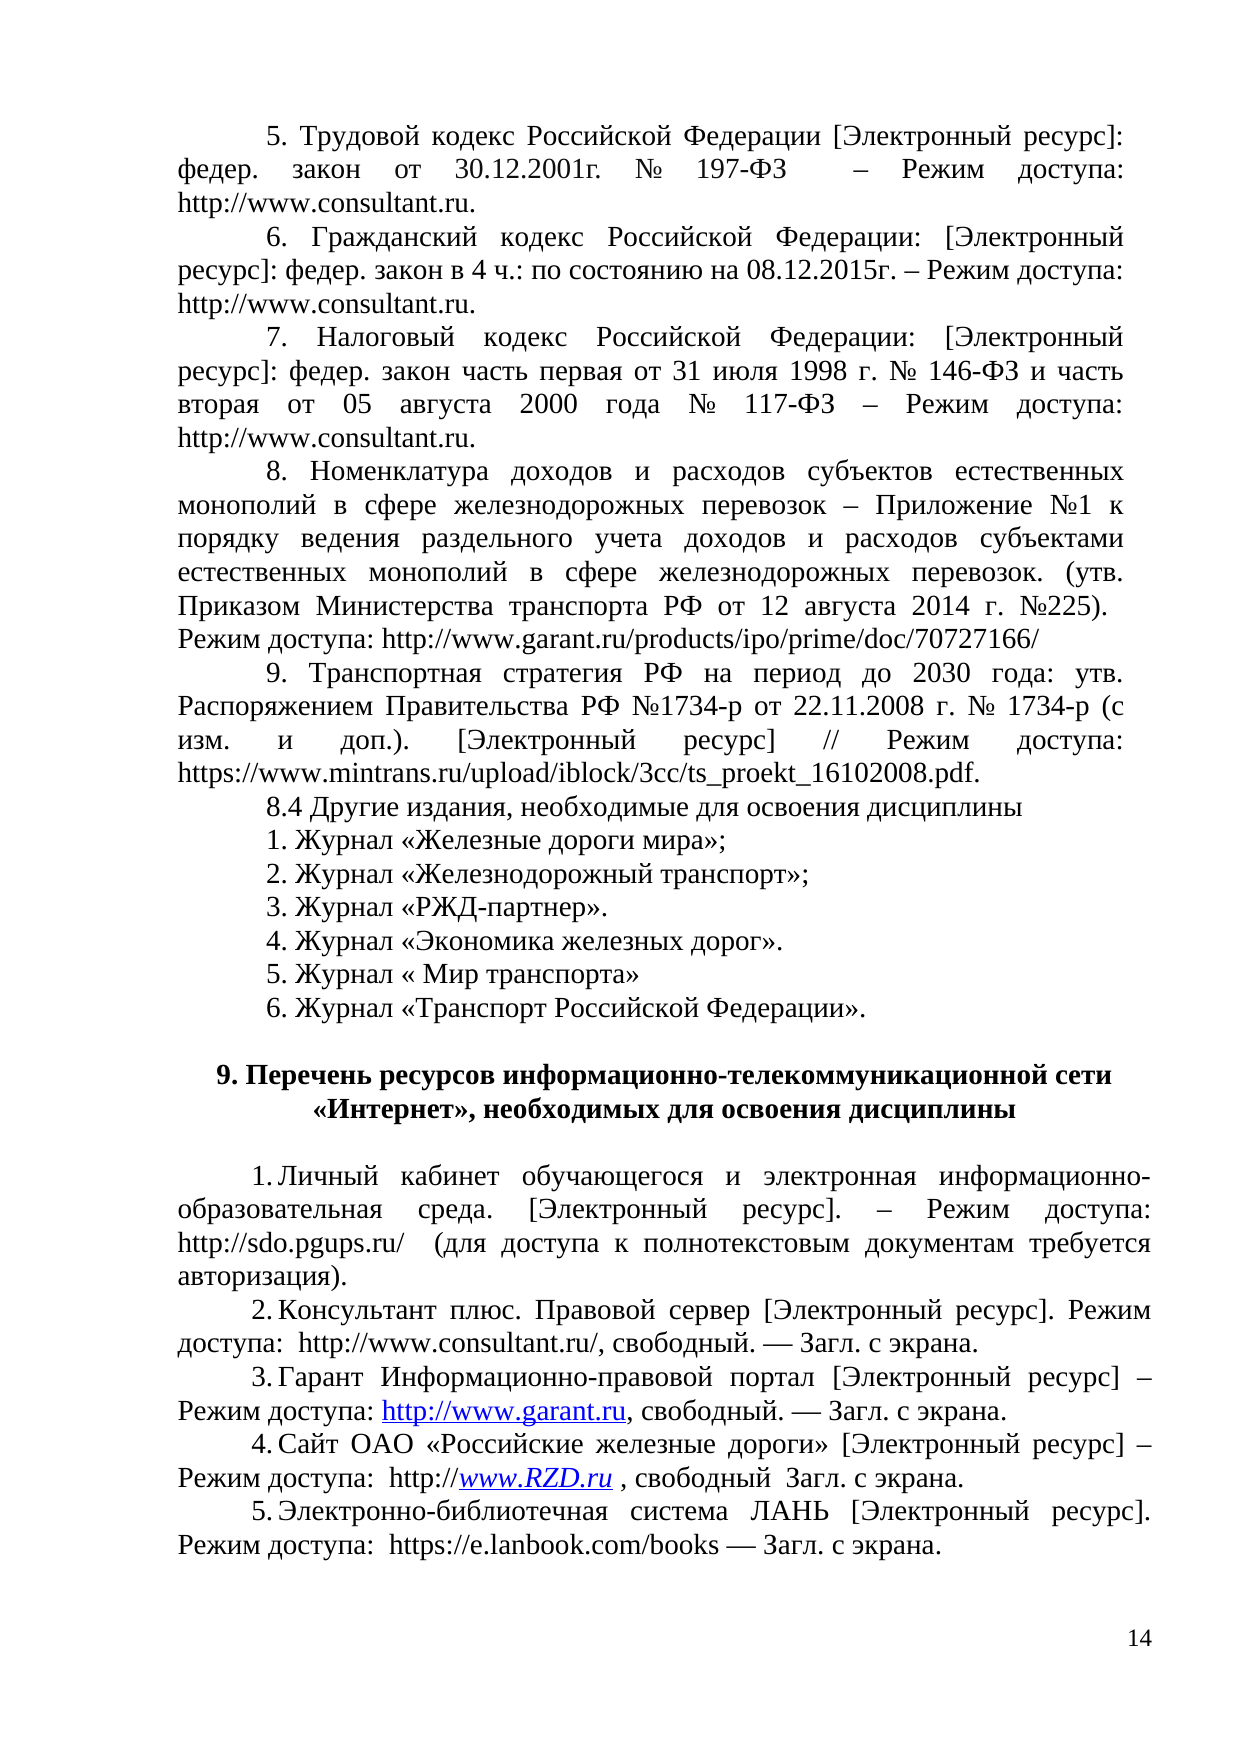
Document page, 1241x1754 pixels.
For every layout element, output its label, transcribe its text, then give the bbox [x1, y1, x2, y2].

text 7. Налоговый кодекс Российской Федерации: [Электронный ресурс]: федер. закон часть первая от 31 июля 1998 г. № 146-ФЗ и часть вторая от 05 августа 2000 года № 117-ФЗ – Режим доступа: http://www.consultant.ru. [177, 319, 1124, 453]
text 1. Журнал «Железные дороги мира»; [177, 822, 1124, 856]
text 5. Журнал « Мир транспорта» [177, 957, 1124, 990]
text 9. Транспортная стратегия РФ на период до 2030 года: утв. Распоряжением Правительства РФ №1734-р от 22.11.2008 г. № 1734-р (с изм. и доп.). [Электронный ресурс] // Режим доступа: https://www.mintrans.ru/upload/iblock/3cc/ts_proekt_16102008.pdf. [177, 655, 1124, 789]
text 6. Гражданский кодекс Российской Федерации: [Электронный ресурс]: федер. закон в 4 ч.: по состоянию на 08.12.2015г. – Режим доступа: http://www.consultant.ru. [177, 219, 1124, 319]
text 3. Журнал «РЖД-партнер». [177, 889, 1124, 923]
text 9. Перечень ресурсов информационно-телекоммуникационной сети «Интернет», необходимых для освоения дисциплины [177, 1057, 1152, 1124]
list Гарант Информационно-правовой портал [Электронный ресурс] – Режим доступа: http://www.garant.ru, свободный. — Загл. с экрана. [177, 1359, 1152, 1426]
text 2. Журнал «Железнодорожный транспорт»; [177, 856, 1124, 889]
text 5. Трудовой кодекс Российской Федерации [Электронный ресурс]: федер. закон от 30.12.2001г. № 197-ФЗ – Режим доступа: http://www.consultant.ru. [177, 118, 1124, 219]
list Электронно-библиотечная система ЛАНЬ [Электронный ресурс]. Режим доступа: https://e.lanbook.com/books — Загл. с экрана. [177, 1493, 1152, 1560]
text 8. Номенклатура доходов и расходов субъектов естественных монополий в сфере железнодорожных перевозок – Приложение №1 к порядку ведения раздельного учета доходов и расходов субъектами естественных монополий в сфере железнодорожных перевозок. (утв. Приказом Министерства транспорта РФ от 12 августа 2014 г. №225). Режим доступа: http://www.garant.ru/products/ipo/prime/doc/70727166/ [177, 453, 1124, 655]
text 6. Журнал «Транспорт Российской Федерации». [177, 990, 1124, 1024]
list Консультант плюс. Правовой сервер [Электронный ресурс]. Режим доступа: http://www.consultant.ru/, свободный. — Загл. с экрана. [177, 1292, 1152, 1359]
list Сайт ОАО «Российские железные дороги» [Электронный ресурс] – Режим доступа: http://www.RZD.ru , свободный Загл. с экрана. [177, 1426, 1152, 1493]
list Личный кабинет обучающегося и электронная информационно-образовательная среда. [Электронный ресурс]. – Режим доступа: http://sdo.pgups.ru/ (для доступа к полнотекстовым документам требуется авторизация). [177, 1158, 1152, 1292]
text 4. Журнал «Экономика железных дорог». [177, 923, 1124, 957]
text 8.4 Другие издания, необходимые для освоения дисциплины [177, 789, 1152, 822]
